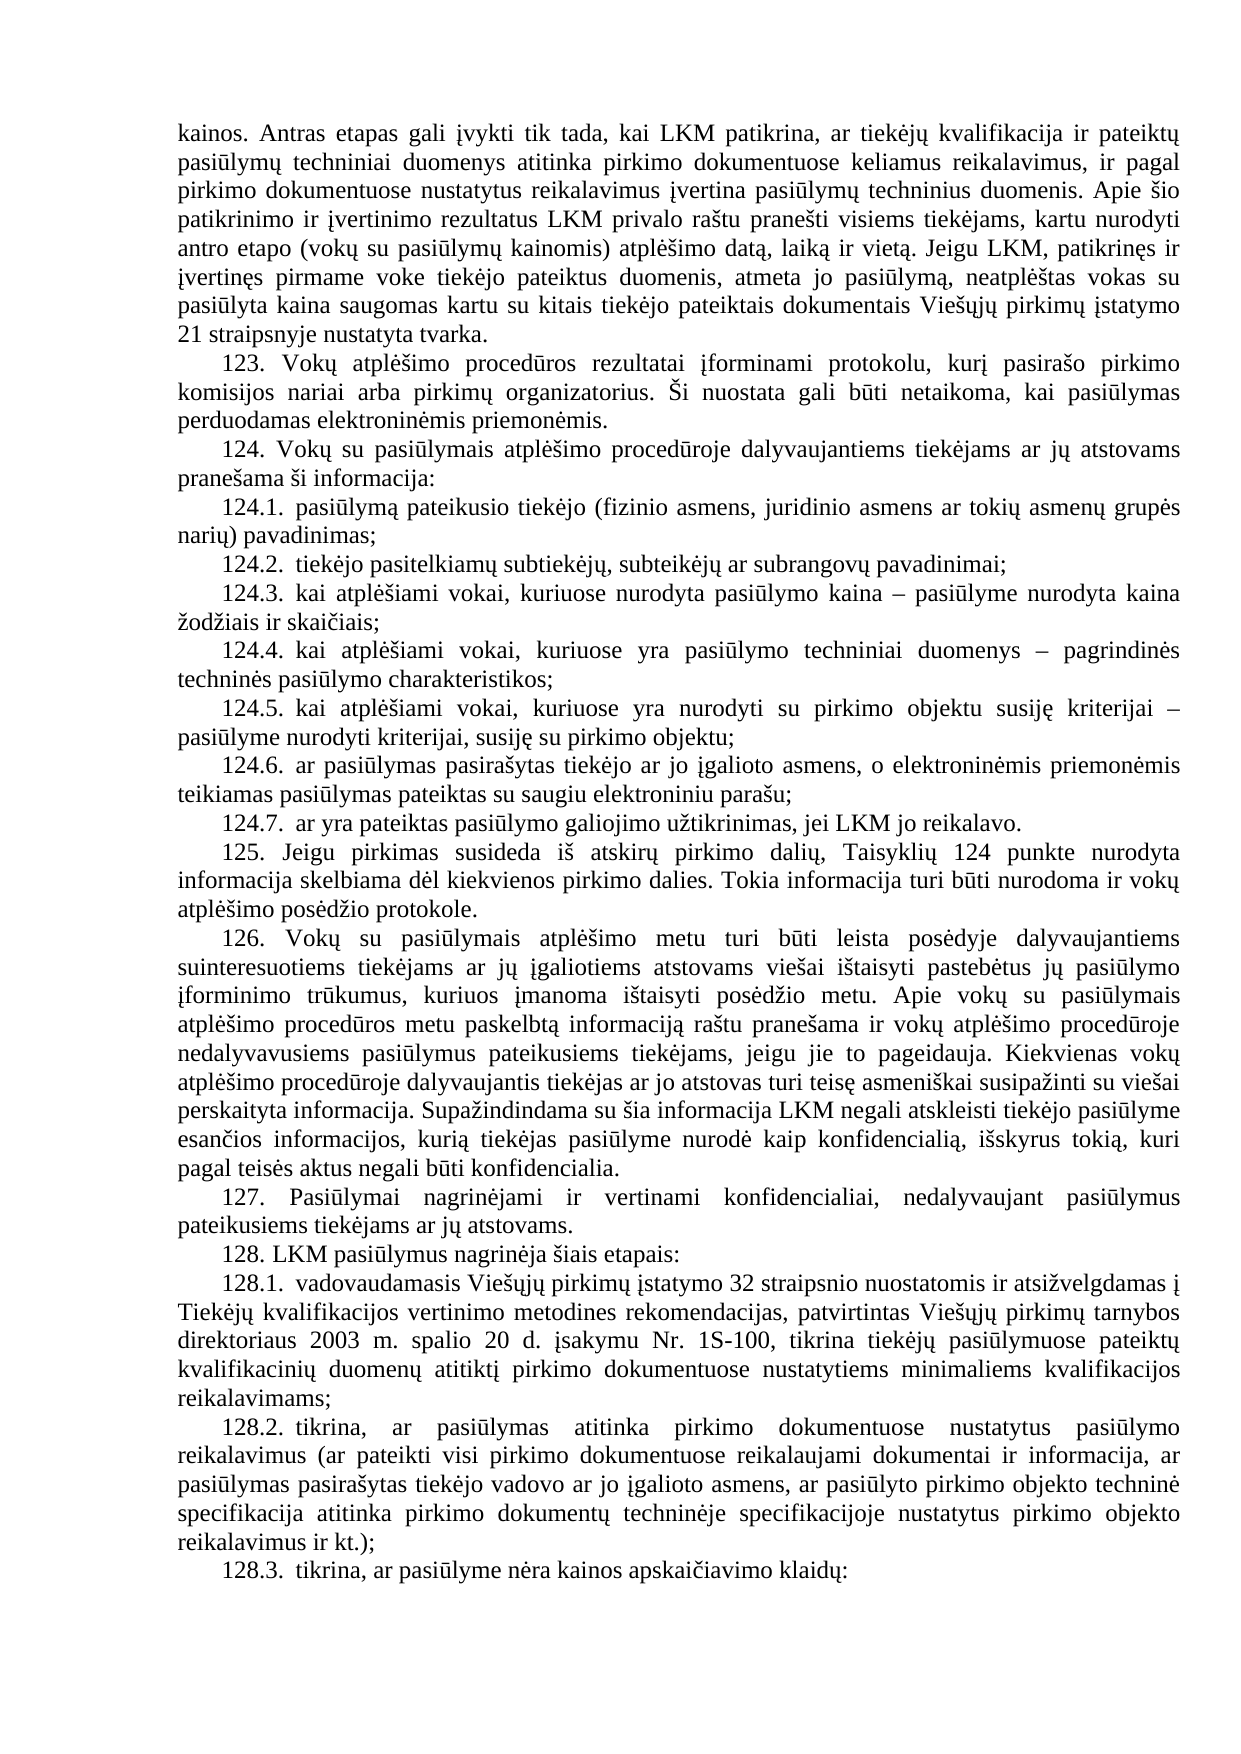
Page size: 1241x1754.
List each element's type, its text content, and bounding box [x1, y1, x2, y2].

list ar yra pateiktas pasiūlymo galiojimo užtikrinimas, jei LKM jo reikalavo. [177, 808, 1181, 837]
list ar pasiūlymas pasirašytas tiekėjo ar jo įgalioto asmens, o elektroninėmis priemonėmis teikiamas pasiūlymas pateiktas su saugiu elektroniniu parašu; [177, 751, 1181, 808]
list kai atplėšiami vokai, kuriuose yra pasiūlymo techniniai duomenys – pagrindinės techninės pasiūlymo charakteristikos; [177, 636, 1181, 693]
list pasiūlymą pateikusio tiekėjo (fizinio asmens, juridinio asmens ar tokių asmenų grupės narių) pavadinimas; [177, 492, 1181, 549]
list tikrina, ar pasiūlymas atitinka pirkimo dokumentuose nustatytus pasiūlymo reikalavimus (ar pateikti visi pirkimo dokumentuose reikalaujami dokumentai ir informacija, ar pasiūlymas pasirašytas tiekėjo vadovo ar jo įgalioto asmens, ar pasiūlyto pirkimo objekto techninė specifikacija atitinka pirkimo dokumentų techninėje specifikacijoje nustatytus pirkimo objekto reikalavimus ir kt.); [177, 1412, 1181, 1556]
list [177, 118, 1181, 348]
list Vokų su pasiūlymais atplėšimo metu turi būti leista posėdyje dalyvaujantiems suinteresuotiems tiekėjams ar jų įgaliotiems atstovams viešai ištaisyti pastebėtus jų pasiūlymo įforminimo trūkumus, kuriuos įmanoma ištaisyti posėdžio metu. Apie vokų su pasiūlymais atplėšimo procedūros metu paskelbtą informaciją raštu pranešama ir vokų atplėšimo procedūroje nedalyvavusiems pasiūlymus pateikusiems tiekėjams, jeigu jie to pageidauja. Kiekvienas vokų atplėšimo procedūroje dalyvaujantis tiekėjas ar jo atstovas turi teisę asmeniškai susipažinti su viešai perskaityta informacija. Supažindindama su šia informacija LKM negali atskleisti tiekėjo pasiūlyme esančios informacijos, kurią tiekėjas pasiūlyme nurodė kaip konfidencialią, išskyrus tokią, kuri pagal teisės aktus negali būti konfidencialia. [177, 923, 1181, 1182]
list kai atplėšiami vokai, kuriuose nurodyta pasiūlymo kaina – pasiūlyme nurodyta kaina žodžiais ir skaičiais; [177, 578, 1181, 636]
list Vokų atplėšimo procedūros rezultatai įforminami protokolu, kurį pasirašo pirkimo komisijos nariai arba pirkimų organizatorius. Ši nuostata gali būti netaikoma, kai pasiūlymas perduodamas elektroninėmis priemonėmis. [177, 348, 1181, 434]
list vadovaudamasis Viešųjų pirkimų įstatymo 32 straipsnio nuostatomis ir atsižvelgdamas į Tiekėjų kvalifikacijos vertinimo metodines rekomendacijas, patvirtintas Viešųjų pirkimų tarnybos direktoriaus 2003 m. spalio 20 d. įsakymu Nr. 1S-100, tikrina tiekėjų pasiūlymuose pateiktų kvalifikacinių duomenų atitiktį pirkimo dokumentuose nustatytiems minimaliems kvalifikacijos reikalavimams; [177, 1268, 1181, 1412]
list tikrina, ar pasiūlyme nėra kainos apskaičiavimo klaidų: [177, 1556, 1181, 1584]
list Pasiūlymai nagrinėjami ir vertinami konfidencialiai, nedalyvaujant pasiūlymus pateikusiems tiekėjams ar jų atstovams. [177, 1182, 1181, 1239]
list LKM pasiūlymus nagrinėja šiais etapais: [177, 1239, 1181, 1268]
list kai atplėšiami vokai, kuriuose yra nurodyti su pirkimo objektu susiję kriterijai – pasiūlyme nurodyti kriterijai, susiję su pirkimo objektu; [177, 693, 1181, 751]
list Vokų su pasiūlymais atplėšimo procedūroje dalyvaujantiems tiekėjams ar jų atstovams pranešama ši informacija: [177, 434, 1181, 492]
list tiekėjo pasitelkiamų subtiekėjų, subteikėjų ar subrangovų pavadinimai; [177, 549, 1181, 578]
list Jeigu pirkimas susideda iš atskirų pirkimo dalių, Taisyklių 124 punkte nurodyta informacija skelbiama dėl kiekvienos pirkimo dalies. Tokia informacija turi būti nurodoma ir vokų atplėšimo posėdžio protokole. [177, 837, 1181, 923]
